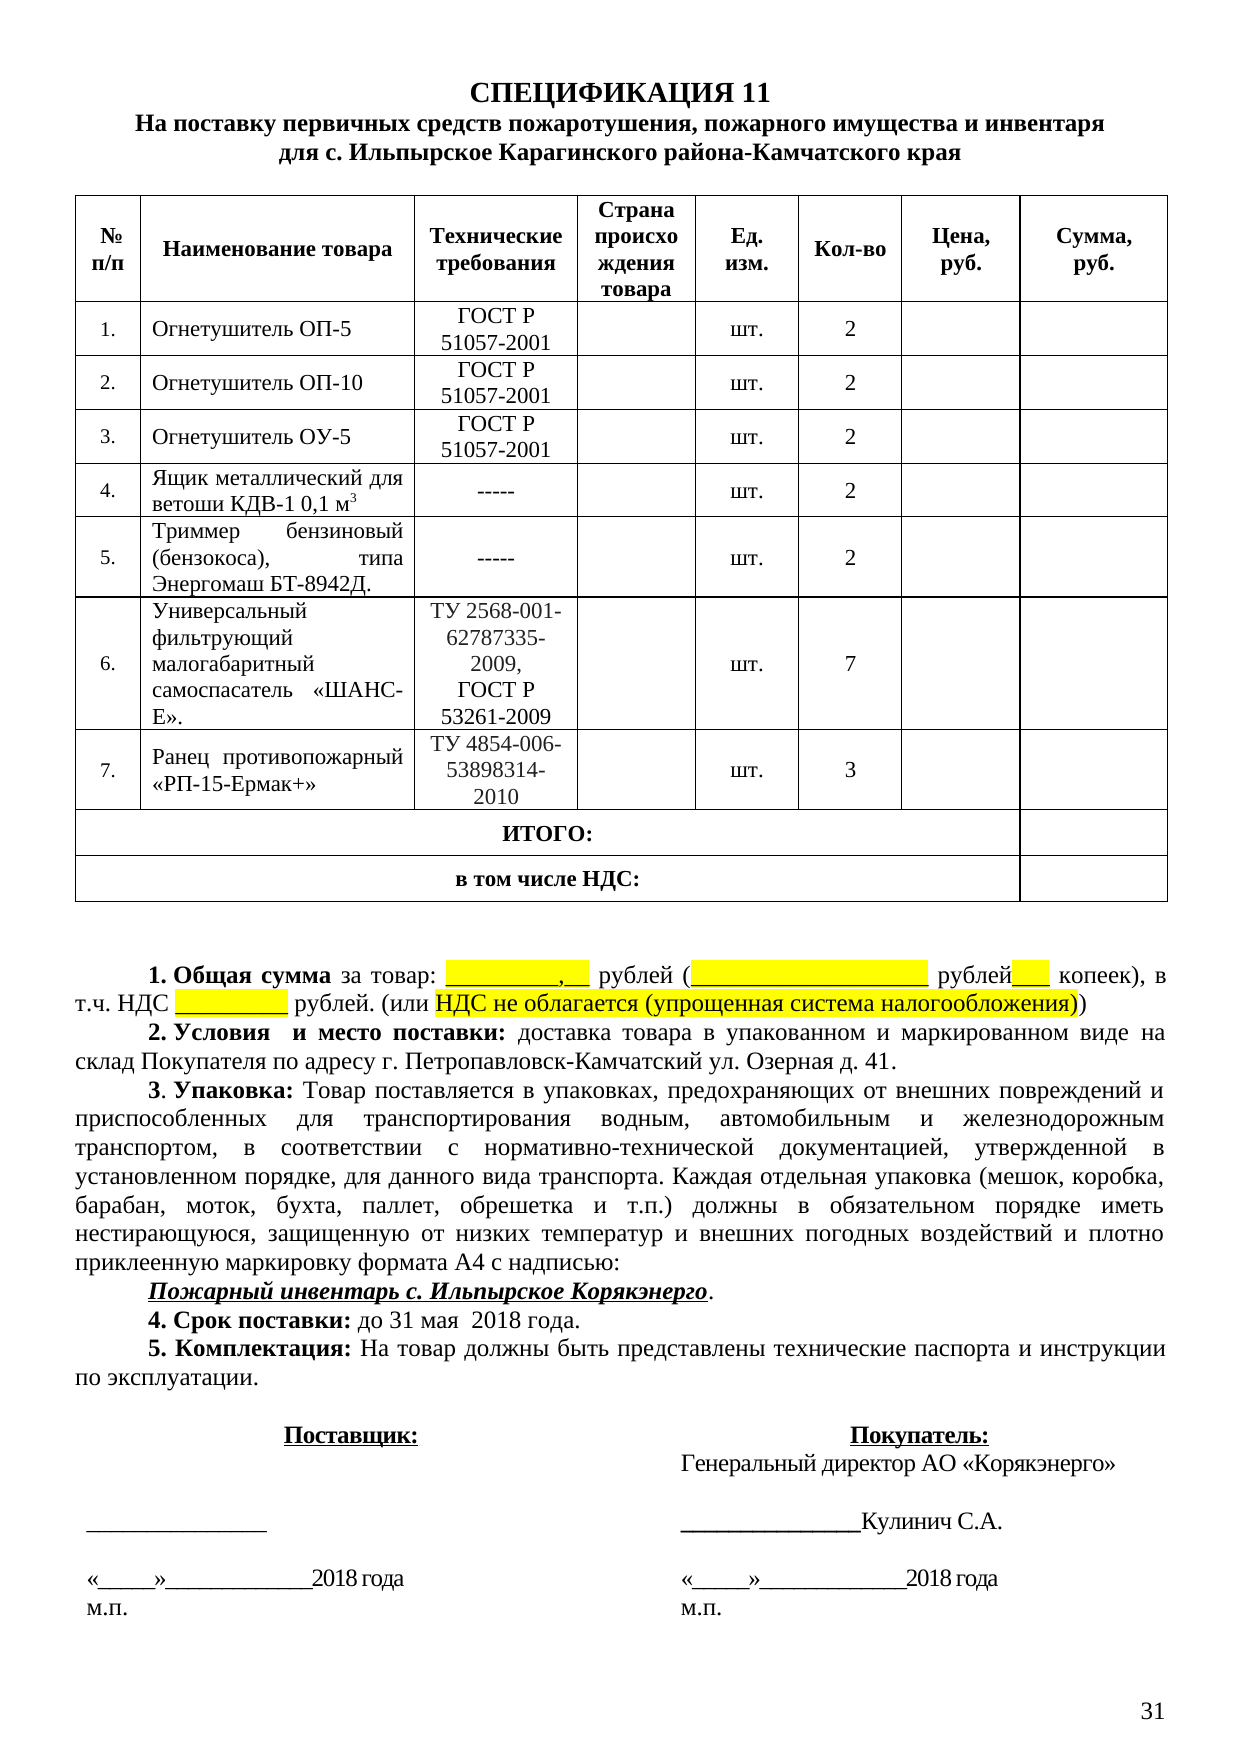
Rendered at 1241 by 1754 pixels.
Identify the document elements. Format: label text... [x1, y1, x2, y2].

table_cell ----- [415, 464, 577, 516]
table_cell Огнетушитель ОУ-5 [141, 410, 414, 462]
table_cell в том числе НДС: [76, 856, 1019, 901]
table_cell [1021, 856, 1167, 901]
table_header Поставщик: _______________ «_____»_____________2018 года м.п. [75, 1420, 618, 1621]
text 4. Срок поставки: до 31 мая 2018 года. [75, 1305, 1167, 1333]
table_cell шт. [696, 410, 798, 462]
table_header Технические требования [415, 196, 577, 301]
text 1. Общая сумма за товар: _________,__ рублей (___________________ рублей___ копеек), в т.ч. НДС _________ рублей. (или НДС не облагается (упрощенная система налогообложения)) [75, 960, 1167, 1017]
table_cell Огнетушитель ОП-10 [141, 356, 414, 409]
table_cell 2 [799, 410, 901, 462]
table_cell ГОСТ Р 51057-2001 [415, 302, 577, 355]
table_header Страна происхождения товара [578, 196, 695, 301]
text На поставку первичных средств пожаротушения, пожарного имущества и инвентаря [75, 108, 1165, 137]
table_cell шт. [696, 356, 798, 409]
table_cell ИТОГО: [76, 810, 1019, 855]
table_cell [1021, 464, 1167, 516]
table_cell ТУ 2568-001-62787335-2009, ГОСТ Р 53261-2009 [415, 598, 577, 729]
table_cell 5. [76, 517, 140, 596]
table_cell [578, 356, 695, 409]
table_cell [902, 730, 1019, 809]
table_cell [1021, 302, 1167, 355]
table_cell [578, 517, 695, 596]
table_header Цена, руб. [902, 196, 1019, 301]
table_cell 1. [76, 302, 140, 355]
table_cell 2 [799, 302, 901, 355]
table_cell шт. [696, 517, 798, 596]
table_cell 2 [799, 356, 901, 409]
table_cell [578, 598, 695, 729]
table_cell [578, 302, 695, 355]
table_header Кол-во [799, 196, 901, 301]
table_cell 7. [76, 730, 140, 809]
table_cell шт. [696, 464, 798, 516]
table_cell ----- [415, 517, 577, 596]
table_cell [902, 598, 1019, 729]
table_header Наименование товара [141, 196, 414, 301]
table_cell Триммер бензиновый (бензокоса), типа Энергомаш БТ-8942Д. [141, 517, 414, 596]
table_cell [1021, 356, 1167, 409]
table_cell Ящик металлический для ветоши КДВ-1 0,1 м3 [141, 464, 414, 516]
table_cell 3 [799, 730, 901, 809]
table_cell Огнетушитель ОП-5 [141, 302, 414, 355]
table_cell [902, 464, 1019, 516]
table_cell [902, 356, 1019, 409]
text 3. Упаковка: Товар поставляется в упаковках, предохраняющих от внешних повреждений и приспособленных для транспортирования водным, автомобильным и железнодорожным транспортом, в соответствии с нормативно-технической документацией, утвержденной в установленном порядке, для данного вида транспорта. Каждая отдельная упаковка (мешок, коробка, барабан, моток, бухта, паллет, обрешетка и т.п.) должны в обязательном порядке иметь нестирающуюся, защищенную от низких температур и внешних погодных воздействий и плотно приклеенную маркировку формата А4 с надписью: [75, 1075, 1165, 1276]
table_cell 3. [76, 410, 140, 462]
table_cell [578, 410, 695, 462]
table_cell [1021, 517, 1167, 596]
table_cell [1021, 730, 1167, 809]
table_header Ед. изм. [696, 196, 798, 301]
table_cell ГОСТ Р 51057-2001 [415, 410, 577, 462]
table_cell Ранец противопожарный «РП-15-Ермак+» [141, 730, 414, 809]
text СПЕЦИФИКАЦИЯ 11 [75, 75, 1165, 108]
text для с. Ильпырское Карагинского района-Камчатского края [75, 137, 1165, 166]
table_cell ТУ 4854-006-53898314-2010 [415, 730, 577, 809]
table_cell шт. [696, 730, 798, 809]
table_header Сумма, руб. [1021, 196, 1167, 301]
table_cell [1021, 598, 1167, 729]
table_cell 6. [76, 598, 140, 729]
text 2. Условия и место поставки: доставка товара в упакованном и маркированном виде на склад Покупателя по адресу г. Петропавловск-Камчатский ул. Озерная д. 41. [75, 1017, 1165, 1075]
table_cell шт. [696, 598, 798, 729]
table_header Покупатель: Генеральный директор АО «Корякэнерго» _______________Кулинич С.А. «_____»_____________2018 года м.п. [618, 1420, 1161, 1621]
table_cell [902, 302, 1019, 355]
table_cell [902, 517, 1019, 596]
text Пожарный инвентарь с. Ильпырское Корякэнерго. [75, 1276, 1165, 1305]
table_cell [902, 410, 1019, 462]
table_cell [1021, 410, 1167, 462]
table_header № п/п [76, 196, 140, 301]
table_cell ГОСТ Р 51057-2001 [415, 356, 577, 409]
table_cell 7 [799, 598, 901, 729]
table_cell 2 [799, 517, 901, 596]
table_cell [578, 730, 695, 809]
table_cell Универсальный фильтрующий малогабаритный самоспасатель «ШАНС-Е». [141, 598, 414, 729]
table_cell 2. [76, 356, 140, 409]
table_cell [1021, 810, 1167, 855]
text 5. Комплектация: На товар должны быть представлены технические паспорта и инструкции по эксплуатации. [75, 1333, 1167, 1391]
table_cell [578, 464, 695, 516]
table_cell 4. [76, 464, 140, 516]
table_cell 2 [799, 464, 901, 516]
table_cell шт. [696, 302, 798, 355]
